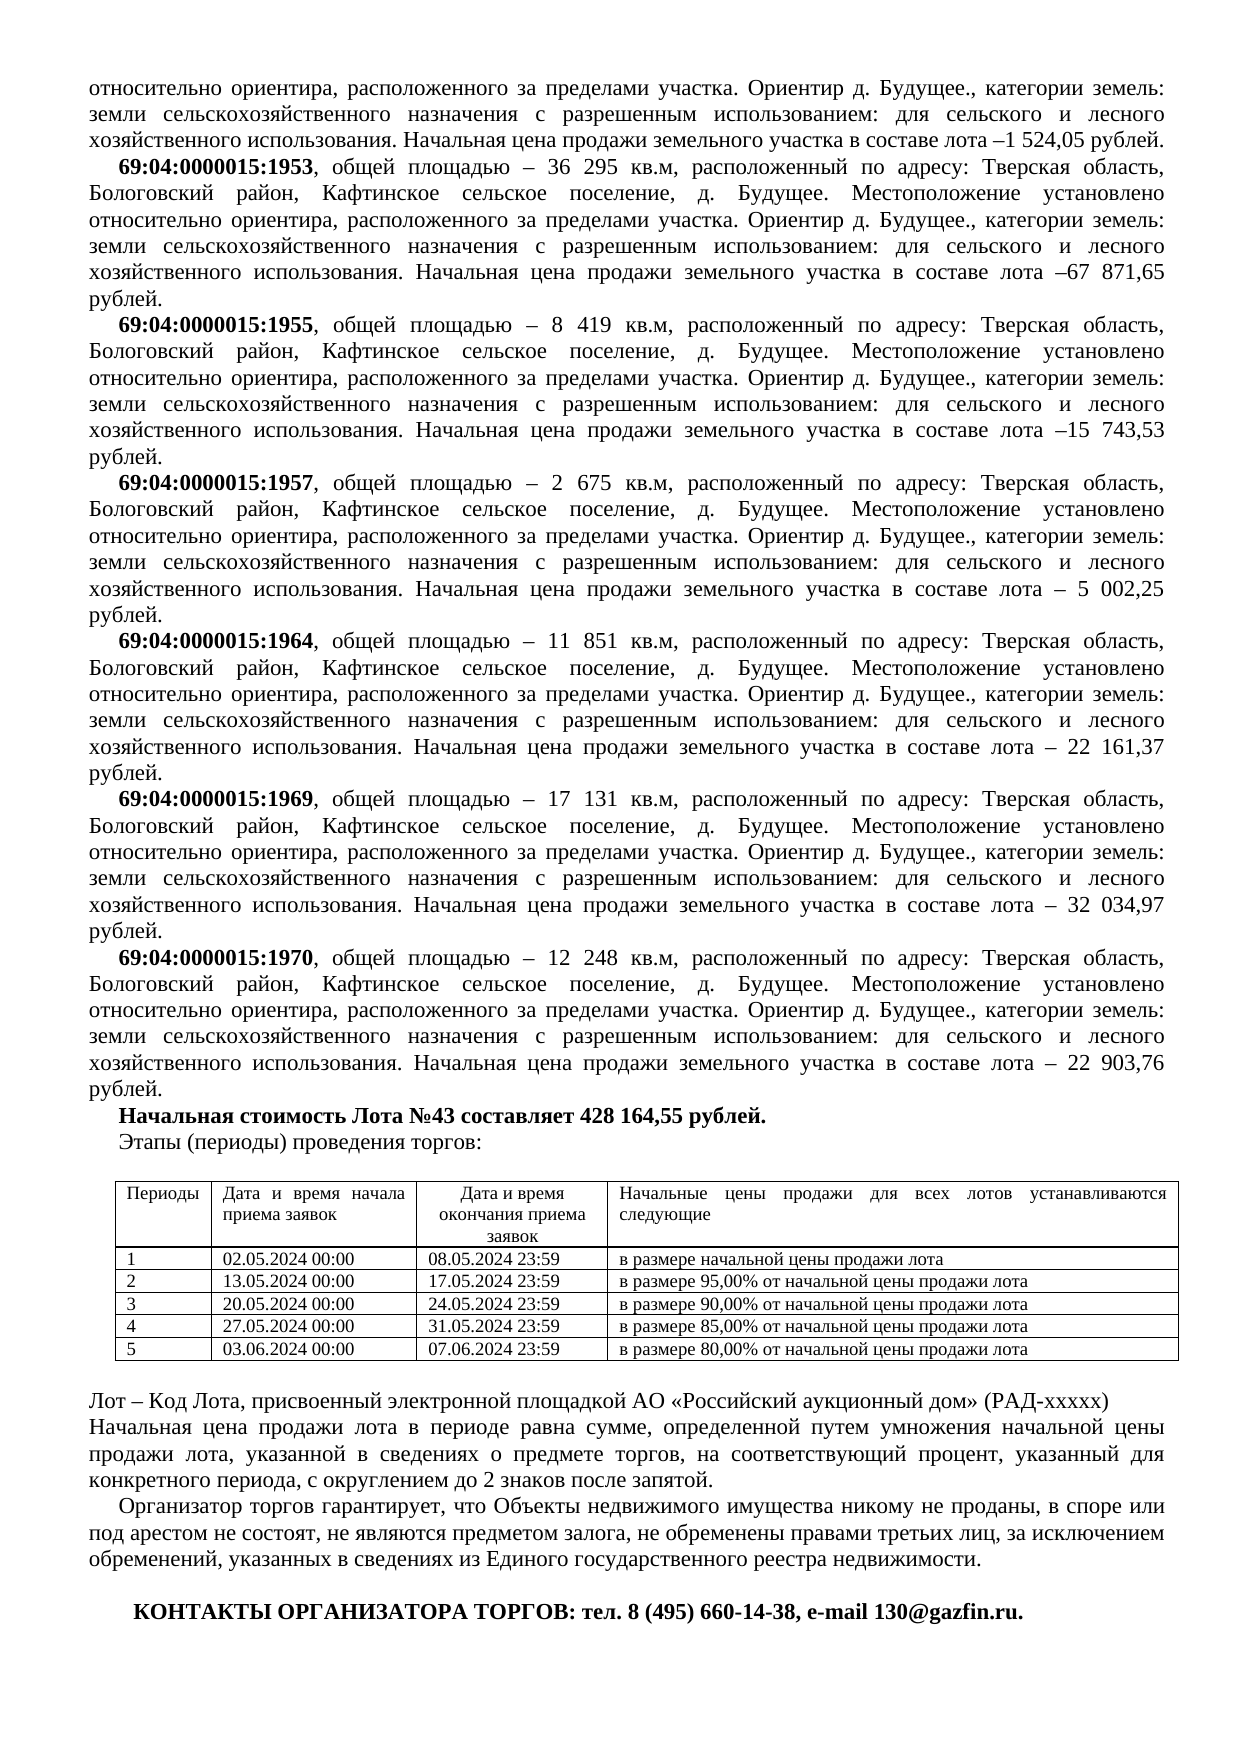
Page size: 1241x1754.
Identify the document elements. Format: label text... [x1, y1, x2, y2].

table_header Дата и время начала приема заявок [212, 1182, 416, 1246]
table_cell 13.05.2024 00:00 [212, 1270, 416, 1292]
text 69:04:0000015:1964, общей площадью – 11 851 кв.м, расположенный по адресу: Тверская область, Бологовский район, Кафтинское сельское поселение, д. Будущее. Местоположение установлено относительно ориентира, расположенного за пределами участка. Ориентир д. Будущее., категории земель: земли сельскохозяйственного назначения с разрешенным использованием: для сельского и лесного хозяйственного использования. Начальная цена продажи земельного участка в составе лота – 22 161,37 рублей. [89, 627, 1166, 785]
table_header Дата и время окончания приема заявок [417, 1182, 607, 1246]
text 69:04:0000015:1953, общей площадью – 36 295 кв.м, расположенный по адресу: Тверская область, Бологовский район, Кафтинское сельское поселение, д. Будущее. Местоположение установлено относительно ориентира, расположенного за пределами участка. Ориентир д. Будущее., категории земель: земли сельскохозяйственного назначения с разрешенным использованием: для сельского и лесного хозяйственного использования. Начальная цена продажи земельного участка в составе лота –67 871,65 рублей. [89, 153, 1166, 311]
table_cell 08.05.2024 23:59 [417, 1248, 607, 1269]
table_cell 3 [116, 1293, 211, 1314]
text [89, 74, 1166, 153]
text Лот – Код Лота, присвоенный электронной площадкой АО «Российский аукционный дом» (РАД-ххххх) [89, 1387, 1166, 1413]
text Начальная цена продажи лота в периоде равна сумме, определенной путем умножения начальной цены продажи лота, указанной в сведениях о предмете торгов, на соответствующий процент, указанный для конкретного периода, с округлением до 2 знаков после запятой. [89, 1413, 1166, 1492]
table_cell 24.05.2024 23:59 [417, 1293, 607, 1314]
table_cell 07.06.2024 23:59 [417, 1338, 607, 1359]
table_cell 27.05.2024 00:00 [212, 1315, 416, 1337]
table_cell 20.05.2024 00:00 [212, 1293, 416, 1314]
table_cell 03.06.2024 00:00 [212, 1338, 416, 1359]
table_cell 17.05.2024 23:59 [417, 1270, 607, 1292]
text 69:04:0000015:1955, общей площадью – 8 419 кв.м, расположенный по адресу: Тверская область, Бологовский район, Кафтинское сельское поселение, д. Будущее. Местоположение установлено относительно ориентира, расположенного за пределами участка. Ориентир д. Будущее., категории земель: земли сельскохозяйственного назначения с разрешенным использованием: для сельского и лесного хозяйственного использования. Начальная цена продажи земельного участка в составе лота –15 743,53 рублей. [89, 311, 1166, 469]
table_cell 4 [116, 1315, 211, 1337]
table_cell в размере 95,00% от начальной цены продажи лота [608, 1270, 1178, 1292]
table_cell 02.05.2024 00:00 [212, 1248, 416, 1269]
text 69:04:0000015:1957, общей площадью – 2 675 кв.м, расположенный по адресу: Тверская область, Бологовский район, Кафтинское сельское поселение, д. Будущее. Местоположение установлено относительно ориентира, расположенного за пределами участка. Ориентир д. Будущее., категории земель: земли сельскохозяйственного назначения с разрешенным использованием: для сельского и лесного хозяйственного использования. Начальная цена продажи земельного участка в составе лота – 5 002,25 рублей. [89, 469, 1166, 627]
table_cell 1 [116, 1248, 211, 1269]
text КОНТАКТЫ ОРГАНИЗАТОРА ТОРГОВ: тел. 8 (495) 660-14-38, e-mail 130@gazfin.ru. [133, 1598, 1166, 1624]
text Этапы (периоды) проведения торгов: [89, 1128, 1166, 1154]
table_cell 2 [116, 1270, 211, 1292]
text Начальная стоимость Лота №43 составляет 428 164,55 рублей. [89, 1102, 1166, 1128]
text Организатор торгов гарантирует, что Объекты недвижимого имущества никому не проданы, в споре или под арестом не состоят, не являются предметом залога, не обременены правами третьих лиц, за исключением обременений, указанных в сведениях из Единого государственного реестра недвижимости. [89, 1492, 1166, 1571]
table_header Начальные цены продажи для всех лотов устанавливаются следующие [608, 1182, 1178, 1246]
table_cell 5 [116, 1338, 211, 1359]
table_cell 31.05.2024 23:59 [417, 1315, 607, 1337]
text 69:04:0000015:1969, общей площадью – 17 131 кв.м, расположенный по адресу: Тверская область, Бологовский район, Кафтинское сельское поселение, д. Будущее. Местоположение установлено относительно ориентира, расположенного за пределами участка. Ориентир д. Будущее., категории земель: земли сельскохозяйственного назначения с разрешенным использованием: для сельского и лесного хозяйственного использования. Начальная цена продажи земельного участка в составе лота – 32 034,97 рублей. [89, 785, 1166, 943]
table_cell в размере 85,00% от начальной цены продажи лота [608, 1315, 1178, 1337]
table_header Периоды [116, 1182, 211, 1246]
table_cell в размере 80,00% от начальной цены продажи лота [608, 1338, 1178, 1359]
table_cell в размере начальной цены продажи лота [608, 1248, 1178, 1269]
table_cell в размере 90,00% от начальной цены продажи лота [608, 1293, 1178, 1314]
text 69:04:0000015:1970, общей площадью – 12 248 кв.м, расположенный по адресу: Тверская область, Бологовский район, Кафтинское сельское поселение, д. Будущее. Местоположение установлено относительно ориентира, расположенного за пределами участка. Ориентир д. Будущее., категории земель: земли сельскохозяйственного назначения с разрешенным использованием: для сельского и лесного хозяйственного использования. Начальная цена продажи земельного участка в составе лота – 22 903,76 рублей. [89, 943, 1166, 1102]
